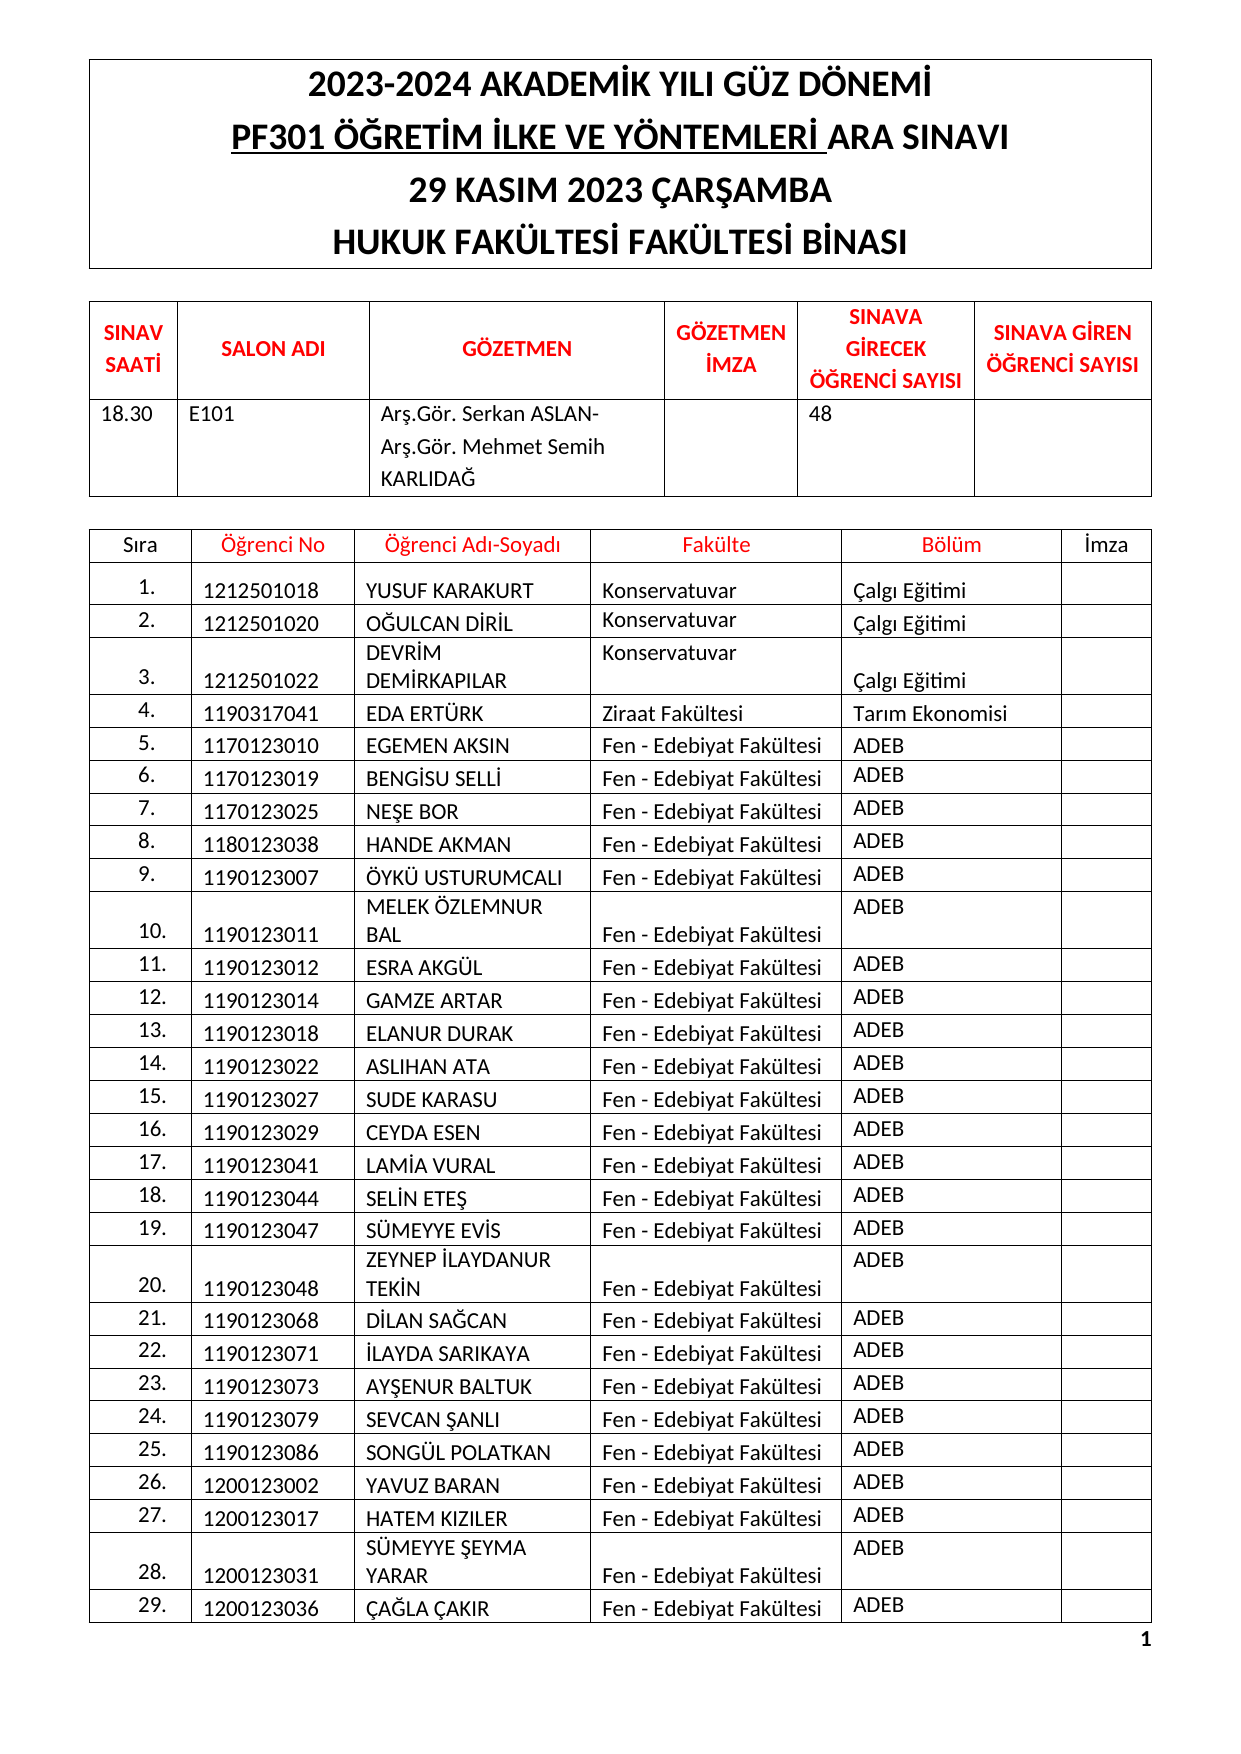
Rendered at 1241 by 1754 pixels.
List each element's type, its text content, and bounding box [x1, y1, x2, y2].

table_cell 1200123036 [192, 1590, 354, 1622]
table_cell 1170123010 [192, 728, 354, 759]
table_cell NEŞE BOR [355, 794, 590, 825]
table_cell [90, 605, 191, 637]
table_cell 1190123047 [192, 1213, 354, 1244]
table_cell [1062, 1048, 1151, 1080]
table_cell ADEB [842, 1213, 1061, 1244]
table_cell [90, 1114, 191, 1146]
table_cell Fen - Edebiyat Fakültesi [591, 1303, 841, 1334]
table_cell [90, 1303, 191, 1334]
table_cell YUSUF KARAKURT [355, 563, 590, 604]
table_header Öğrenci No [192, 530, 354, 562]
table_cell [1062, 1369, 1151, 1400]
table_cell [90, 1533, 191, 1589]
table_cell [90, 695, 191, 727]
table_cell ESRA AKGÜL [355, 949, 590, 981]
table_cell ADEB [842, 1336, 1061, 1367]
table_cell ÖYKÜ USTURUMCALI [355, 859, 590, 891]
table_cell ADEB [842, 949, 1061, 981]
table_cell [90, 1434, 191, 1466]
table_header SINAVA GİRECEK ÖĞRENCİ SAYISI [798, 302, 974, 398]
table_cell [1062, 563, 1151, 604]
table_cell Fen - Edebiyat Fakültesi [591, 949, 841, 981]
table_cell Fen - Edebiyat Fakültesi [591, 1213, 841, 1244]
table_cell E101 [178, 400, 369, 496]
table_cell Fen - Edebiyat Fakültesi [591, 859, 841, 891]
table_cell Tarım Ekonomisi [842, 695, 1061, 727]
table_cell ADEB [842, 1369, 1061, 1400]
table_cell 1180123038 [192, 826, 354, 858]
table_cell [1062, 949, 1151, 981]
table_cell [90, 1467, 191, 1499]
table_header SINAV SAATİ [90, 302, 177, 398]
table_cell SELİN ETEŞ [355, 1180, 590, 1212]
table_cell HANDE AKMAN [355, 826, 590, 858]
table_cell Fen - Edebiyat Fakültesi [591, 1336, 841, 1367]
table_cell LAMİA VURAL [355, 1147, 590, 1179]
table_cell Fen - Edebiyat Fakültesi [591, 1081, 841, 1113]
table_cell [1062, 1213, 1151, 1244]
table_header Fakülte [591, 530, 841, 562]
table_cell Fen - Edebiyat Fakültesi [591, 1467, 841, 1499]
table_cell [90, 728, 191, 759]
table_cell [1062, 1336, 1151, 1367]
table_cell Fen - Edebiyat Fakültesi [591, 982, 841, 1014]
table_cell 1170123019 [192, 761, 354, 792]
table_cell ADEB [842, 1467, 1061, 1499]
table_cell Arş.Gör. Serkan ASLAN- Arş.Gör. Mehmet Semih KARLIDAĞ [370, 400, 664, 496]
table_cell ADEB [842, 1114, 1061, 1146]
table_cell SÜMEYYE ŞEYMA YARAR [355, 1533, 590, 1589]
table_cell [90, 761, 191, 792]
table_cell Fen - Edebiyat Fakültesi [591, 1434, 841, 1466]
table_cell Konservatuvar [591, 563, 841, 604]
table_cell Konservatuvar [591, 638, 841, 694]
table_cell [1062, 695, 1151, 727]
table_cell EDA ERTÜRK [355, 695, 590, 727]
table_cell DİLAN SAĞCAN [355, 1303, 590, 1334]
table_cell EGEMEN AKSIN [355, 728, 590, 759]
table_cell ZEYNEP İLAYDANUR TEKİN [355, 1246, 590, 1302]
table_cell 1190317041 [192, 695, 354, 727]
table_cell 1190123041 [192, 1147, 354, 1179]
table_cell [90, 1081, 191, 1113]
table_cell ADEB [842, 892, 1061, 948]
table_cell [591, 1590, 841, 1622]
table_cell [90, 859, 191, 891]
table_cell [1062, 826, 1151, 858]
table_cell ADEB [842, 982, 1061, 1014]
table_cell Fen - Edebiyat Fakültesi [591, 1180, 841, 1212]
table_cell [90, 892, 191, 948]
table_cell ADEB [842, 1434, 1061, 1466]
table_cell [1062, 1015, 1151, 1047]
table_cell 48 [798, 400, 974, 496]
table_cell [90, 1369, 191, 1400]
table_cell CEYDA ESEN [355, 1114, 590, 1146]
table_cell [90, 563, 191, 604]
table_cell DEVRİM DEMİRKAPILAR [355, 638, 590, 694]
table_cell [1062, 605, 1151, 637]
table_cell [90, 982, 191, 1014]
table_cell [1062, 1246, 1151, 1302]
table_cell [90, 1048, 191, 1080]
table_header GÖZETMEN [370, 302, 664, 398]
table_cell 1200123031 [192, 1533, 354, 1589]
table_cell 18.30 [90, 400, 177, 496]
table_cell Konservatuvar [591, 605, 841, 637]
table_cell ELANUR DURAK [355, 1015, 590, 1047]
table_cell ADEB [842, 1246, 1061, 1302]
table_cell Fen - Edebiyat Fakültesi [591, 1369, 841, 1400]
table_cell Fen - Edebiyat Fakültesi [591, 794, 841, 825]
table_cell [1062, 1401, 1151, 1433]
table_cell [90, 1336, 191, 1367]
table_cell [1062, 1303, 1151, 1334]
table_cell [1062, 728, 1151, 759]
table_cell [90, 1590, 191, 1622]
table_cell 1212501018 [192, 563, 354, 604]
table_cell ASLIHAN ATA [355, 1048, 590, 1080]
table_header Bölüm [842, 530, 1061, 562]
table_cell ADEB [842, 1147, 1061, 1179]
table_cell SÜMEYYE EVİS [355, 1213, 590, 1244]
table_cell SUDE KARASU [355, 1081, 590, 1113]
table_cell 1190123068 [192, 1303, 354, 1334]
table_cell [90, 1401, 191, 1433]
table_cell [1062, 761, 1151, 792]
table_cell ADEB [842, 1048, 1061, 1080]
table_cell [1062, 859, 1151, 891]
table_cell [90, 1015, 191, 1047]
table_header Sıra [90, 530, 191, 562]
table_cell [665, 400, 797, 496]
table_cell 1190123048 [192, 1246, 354, 1302]
table_cell ADEB [842, 859, 1061, 891]
table_cell Çalgı Eğitimi [842, 605, 1061, 637]
table_cell 1190123011 [192, 892, 354, 948]
table_cell Fen - Edebiyat Fakültesi [591, 761, 841, 792]
table_cell AYŞENUR BALTUK [355, 1369, 590, 1400]
table_cell Fen - Edebiyat Fakültesi [591, 826, 841, 858]
table_header SINAVA GİREN ÖĞRENCİ SAYISI [975, 302, 1151, 398]
table_cell [975, 400, 1151, 496]
table_cell 1200123002 [192, 1467, 354, 1499]
table_cell 1190123073 [192, 1369, 354, 1400]
table_cell 1190123079 [192, 1401, 354, 1433]
table_cell Ziraat Fakültesi [591, 695, 841, 727]
table_cell ADEB [842, 826, 1061, 858]
table_cell 1212501022 [192, 638, 354, 694]
table_cell Fen - Edebiyat Fakültesi [591, 728, 841, 759]
table_cell Çalgı Eğitimi [842, 563, 1061, 604]
table_cell [1062, 1500, 1151, 1532]
table_cell [1062, 1590, 1151, 1622]
table_cell ADEB [842, 1081, 1061, 1113]
table_cell Fen - Edebiyat Fakültesi [591, 892, 841, 948]
table_cell GAMZE ARTAR [355, 982, 590, 1014]
table_cell [1062, 1180, 1151, 1212]
table_cell [1062, 1434, 1151, 1466]
table_cell 1190123086 [192, 1434, 354, 1466]
table_cell [1062, 638, 1151, 694]
table_cell OĞULCAN DİRİL [355, 605, 590, 637]
table_cell 1170123025 [192, 794, 354, 825]
table_cell Fen - Edebiyat Fakültesi [591, 1114, 841, 1146]
table_cell Fen - Edebiyat Fakültesi [591, 1015, 841, 1047]
table_header SALON ADI [178, 302, 369, 398]
table_cell Fen - Edebiyat Fakültesi [591, 1147, 841, 1179]
table_cell Fen - Edebiyat Fakültesi [591, 1048, 841, 1080]
table_cell [1062, 1467, 1151, 1499]
table_cell [90, 794, 191, 825]
table_cell [1062, 892, 1151, 948]
table_header GÖZETMEN İMZA [665, 302, 797, 398]
table_header Öğrenci Adı-Soyadı [355, 530, 590, 562]
table_cell ADEB [842, 1401, 1061, 1433]
table_cell 1190123071 [192, 1336, 354, 1367]
table_cell [90, 1180, 191, 1212]
table_cell 1190123027 [192, 1081, 354, 1113]
table_cell 1200123017 [192, 1500, 354, 1532]
table_cell YAVUZ BARAN [355, 1467, 590, 1499]
table_cell HATEM KIZILER [355, 1500, 590, 1532]
table_cell [90, 1147, 191, 1179]
table_cell 1190123007 [192, 859, 354, 891]
table_cell Fen - Edebiyat Fakültesi [591, 1246, 841, 1302]
table_cell ADEB [842, 1500, 1061, 1532]
table_cell [1062, 1147, 1151, 1179]
table_cell 1190123022 [192, 1048, 354, 1080]
table_header İmza [1062, 530, 1151, 562]
table_cell [90, 638, 191, 694]
table_cell [1062, 1533, 1151, 1589]
table_cell [1062, 1114, 1151, 1146]
table_cell Fen - Edebiyat Fakültesi [591, 1533, 841, 1589]
table_cell 1212501020 [192, 605, 354, 637]
table_header 2023-2024 AKADEMİK YILI GÜZ DÖNEMİ PF301 ÖĞRETİM İLKE VE YÖNTEMLERİ ARA SINAVI 29 KASIM 2023 ÇARŞAMBA HUKUK FAKÜLTESİ FAKÜLTESİ BİNASI [90, 60, 1151, 268]
table_cell 1190123012 [192, 949, 354, 981]
table_cell [90, 1500, 191, 1532]
table_cell Çalgı Eğitimi [842, 638, 1061, 694]
table_cell ADEB [842, 1590, 1061, 1622]
table_cell SONGÜL POLATKAN [355, 1434, 590, 1466]
table_cell [90, 826, 191, 858]
table_cell ADEB [842, 1533, 1061, 1589]
table_cell [90, 1246, 191, 1302]
table_cell ADEB [842, 1180, 1061, 1212]
table_cell [1062, 1081, 1151, 1113]
table_cell ADEB [842, 1015, 1061, 1047]
table_cell ADEB [842, 728, 1061, 759]
table_cell 1190123044 [192, 1180, 354, 1212]
table_cell [1062, 982, 1151, 1014]
table_cell ÇAĞLA ÇAKIR [355, 1590, 590, 1622]
table_cell Fen - Edebiyat Fakültesi [591, 1401, 841, 1433]
table_cell ADEB [842, 1303, 1061, 1334]
table_cell İLAYDA SARIKAYA [355, 1336, 590, 1367]
table_cell 1190123018 [192, 1015, 354, 1047]
table_cell ADEB [842, 761, 1061, 792]
table_cell BENGİSU SELLİ [355, 761, 590, 792]
table_cell 1190123014 [192, 982, 354, 1014]
table_cell 1190123029 [192, 1114, 354, 1146]
table_cell SEVCAN ŞANLI [355, 1401, 590, 1433]
table_cell Fen - Edebiyat Fakültesi [591, 1500, 841, 1532]
table_cell [90, 949, 191, 981]
table_cell [1062, 794, 1151, 825]
table_cell MELEK ÖZLEMNUR BAL [355, 892, 590, 948]
table_cell [90, 1213, 191, 1244]
table_cell ADEB [842, 794, 1061, 825]
